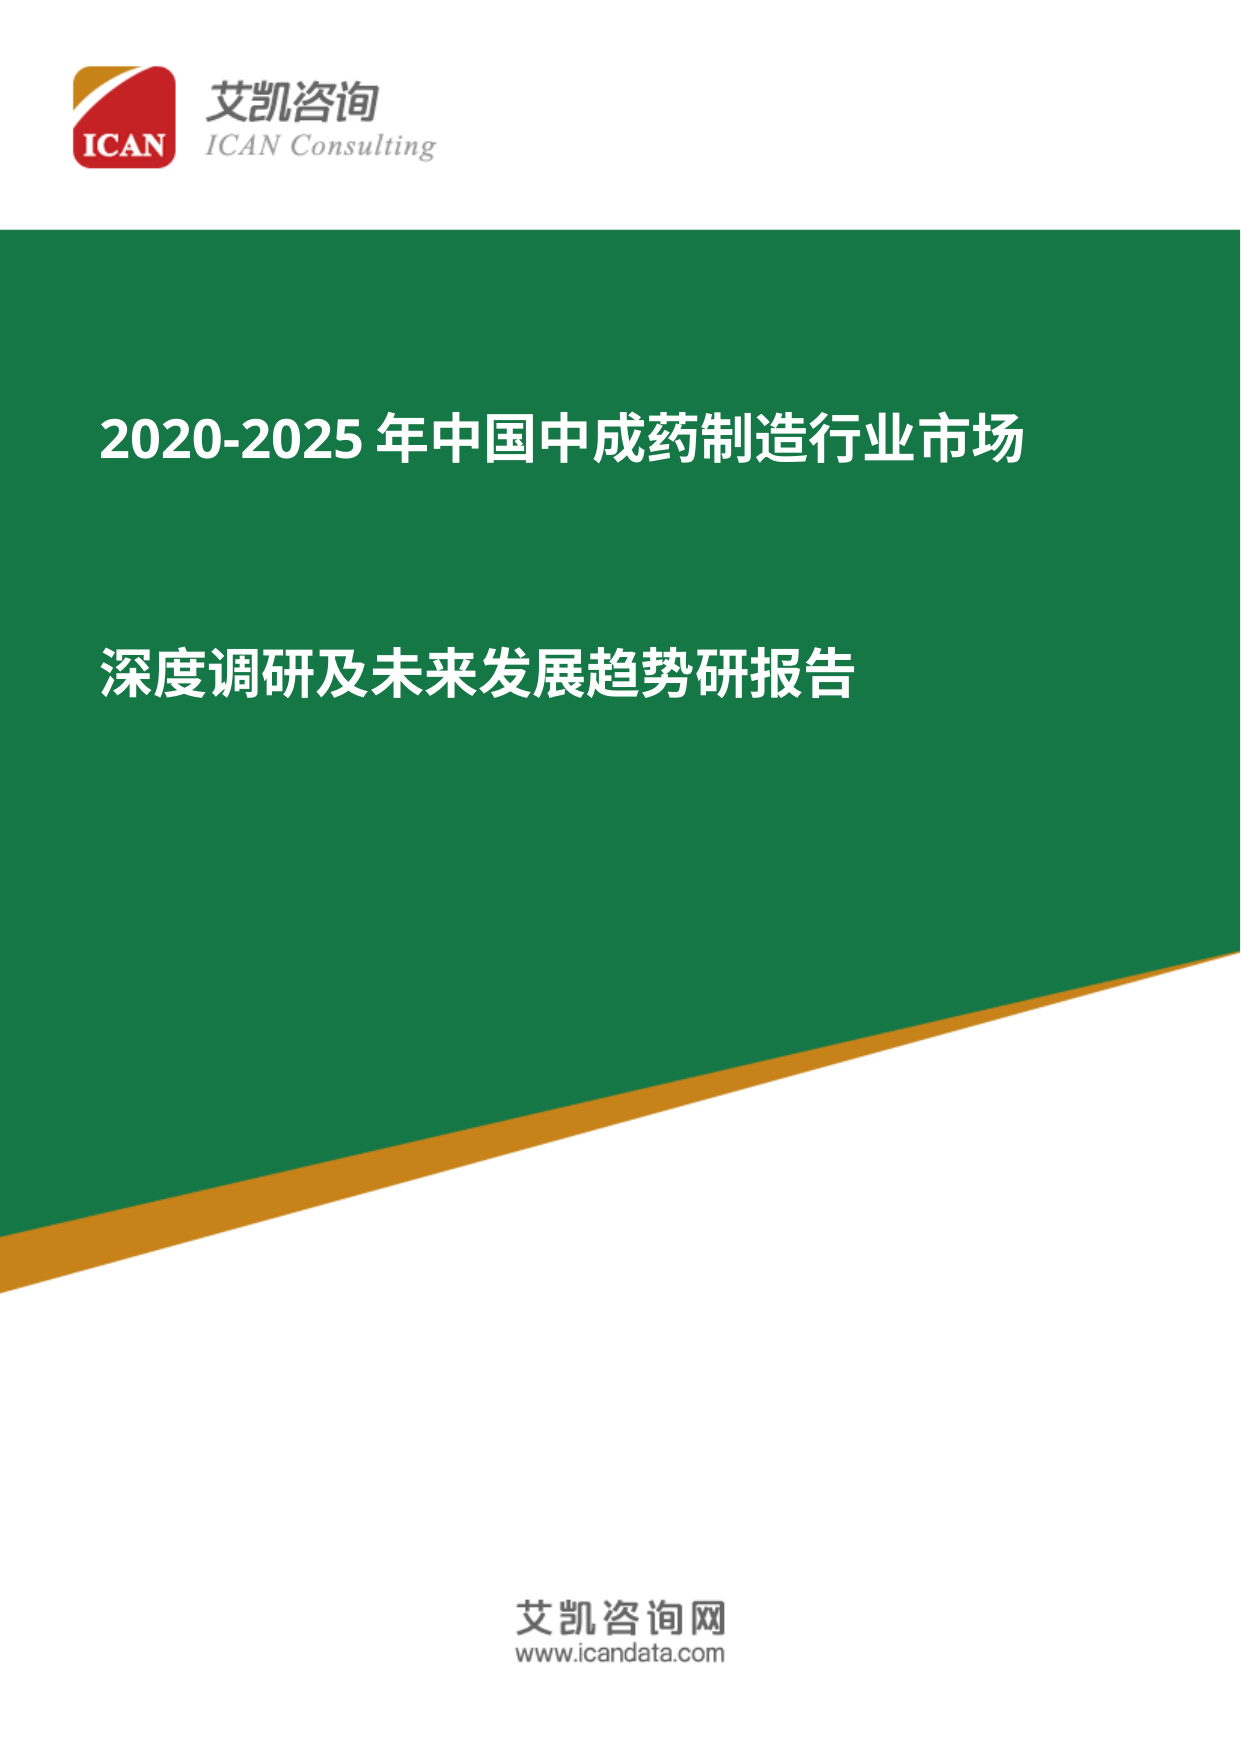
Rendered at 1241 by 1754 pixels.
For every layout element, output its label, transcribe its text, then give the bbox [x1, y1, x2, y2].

picture [0, 5, 1241, 1754]
subtitle 2020-2025年中国中成药制造行业市场深度调研及未来发展趋势研报告 [99, 386, 1053, 718]
